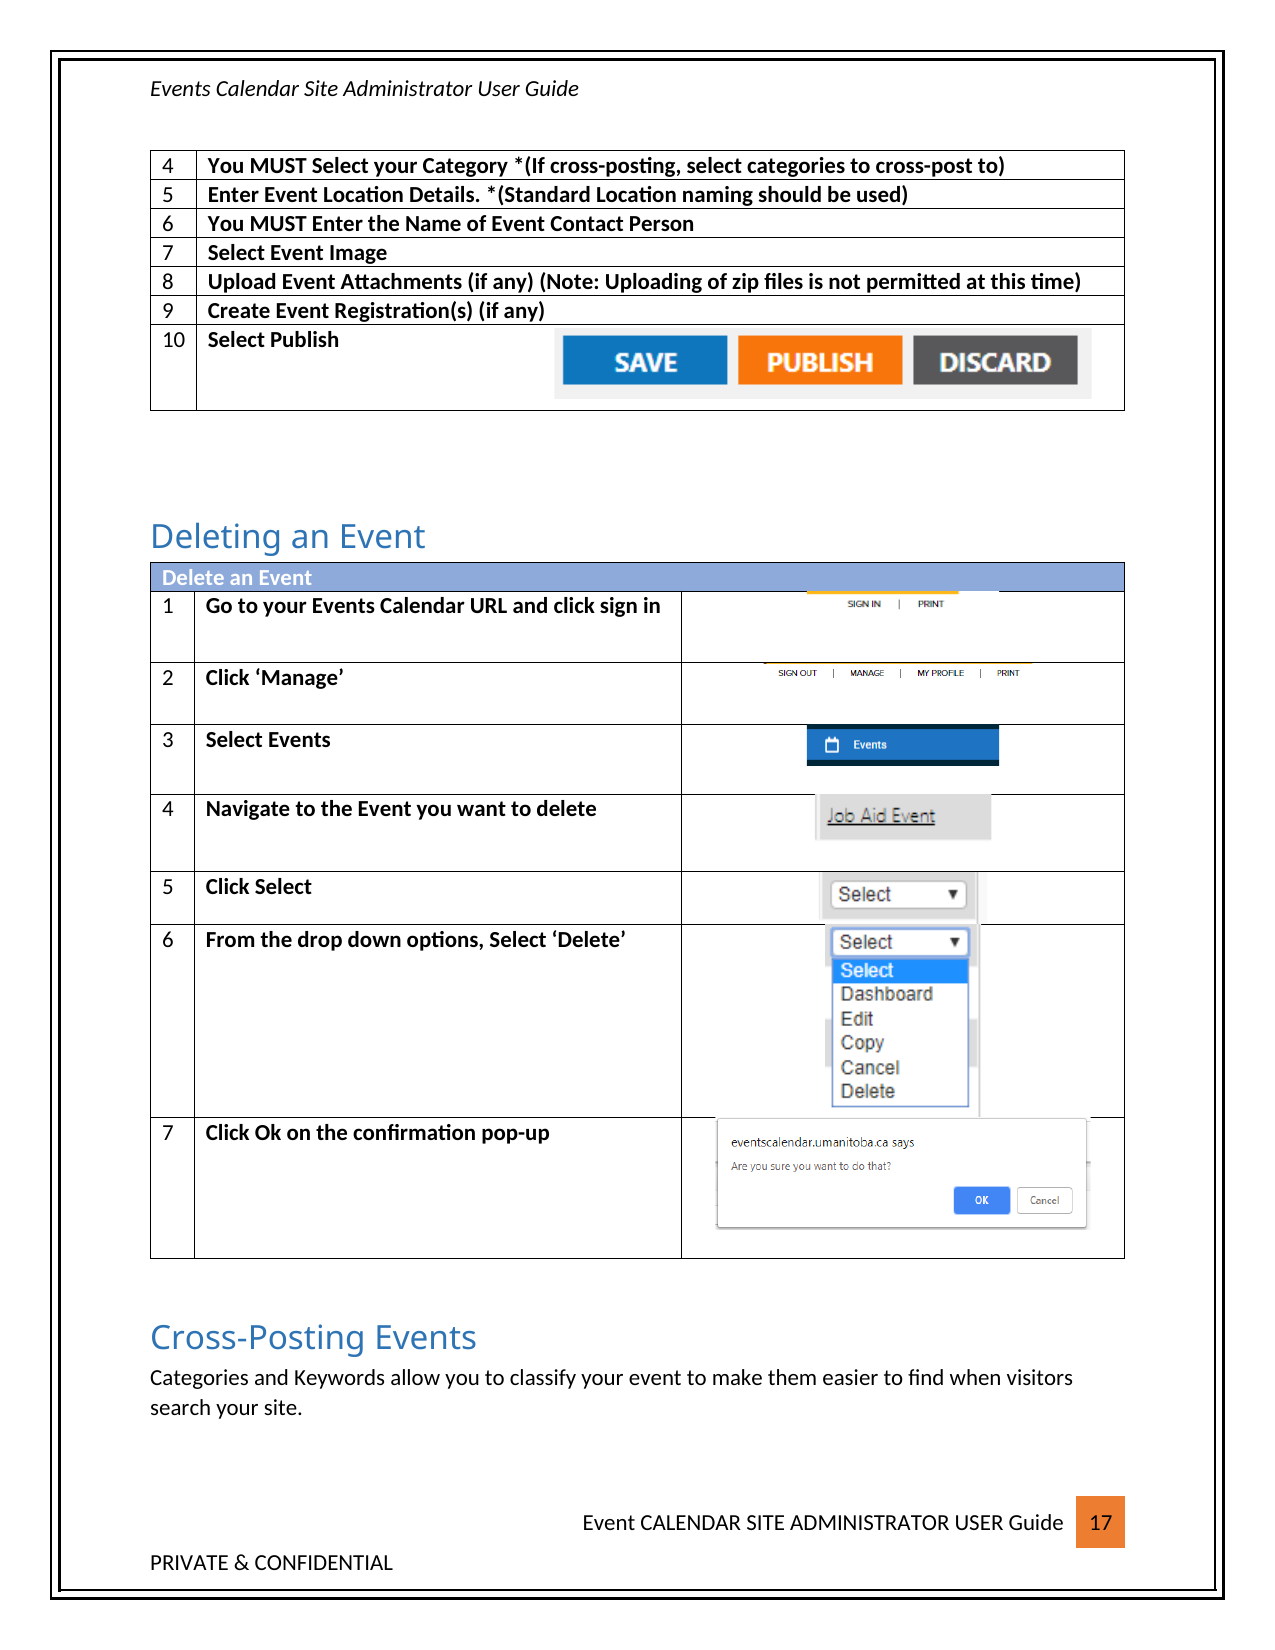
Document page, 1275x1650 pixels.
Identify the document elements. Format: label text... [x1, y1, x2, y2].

table_cell 9 [151, 296, 196, 324]
table_cell [982, 925, 1124, 1117]
table_cell [682, 663, 1124, 724]
table_cell 7 [151, 238, 196, 266]
table_cell 7 [151, 1118, 194, 1257]
table_cell [682, 925, 825, 1117]
table_cell 8 [151, 267, 196, 295]
subtitle Cross-Posting Events [150, 1314, 1125, 1359]
table_cell 10 [151, 325, 196, 409]
table_cell Navigate to the Event you want to delete [195, 795, 681, 871]
table_cell Select Event Image [197, 238, 1124, 266]
table_cell [682, 725, 1124, 793]
table_header Delete an Event [151, 563, 1124, 591]
table_cell From the drop down options, Select ‘Delete’ [195, 925, 681, 1117]
table_cell [988, 872, 1124, 924]
picture [806, 591, 1000, 634]
table_cell 4 [151, 151, 196, 179]
table_cell 5 [151, 872, 194, 924]
table_cell 3 [151, 725, 194, 793]
table_cell [682, 795, 1124, 871]
table_cell [682, 592, 1124, 662]
table_cell 1 [151, 592, 194, 662]
table_cell 6 [151, 925, 194, 1117]
text Categories and Keywords allow you to classify your event to make them easier to find when visitors search your site. [150, 1363, 1125, 1421]
picture [763, 663, 1043, 696]
table_cell Click ‘Manage’ [195, 663, 681, 724]
table_cell [682, 872, 818, 924]
picture [806, 730, 1000, 759]
table_cell Upload Event Attachments (if any) (Note: Uploading of zip files is not permitted at this time) [197, 267, 1124, 295]
table_cell Click Ok on the confirmation pop-up [195, 1118, 681, 1257]
table_cell [682, 1118, 1124, 1257]
table_cell 5 [151, 180, 196, 208]
table_cell Enter Event Location Details. *(Standard Location naming should be used) [197, 180, 1124, 208]
table_cell 4 [151, 795, 194, 871]
subtitle Deleting an Event [150, 513, 1125, 558]
table_cell Select Events [195, 725, 681, 793]
table_cell Go to your Events Calendar URL and click sign in [195, 592, 681, 662]
picture [814, 794, 992, 843]
table_cell You MUST Enter the Name of Event Contact Person [197, 209, 1124, 237]
table_cell 6 [151, 209, 196, 237]
picture [715, 872, 1091, 1230]
table_cell Create Event Registration(s) (if any) [197, 296, 1124, 324]
table_cell Click Select [195, 872, 681, 924]
table_cell Select Publish [197, 325, 1124, 409]
table_cell 2 [151, 663, 194, 724]
table_cell You MUST Select your Category *(If cross-posting, select categories to cross-post to) [197, 151, 1124, 179]
